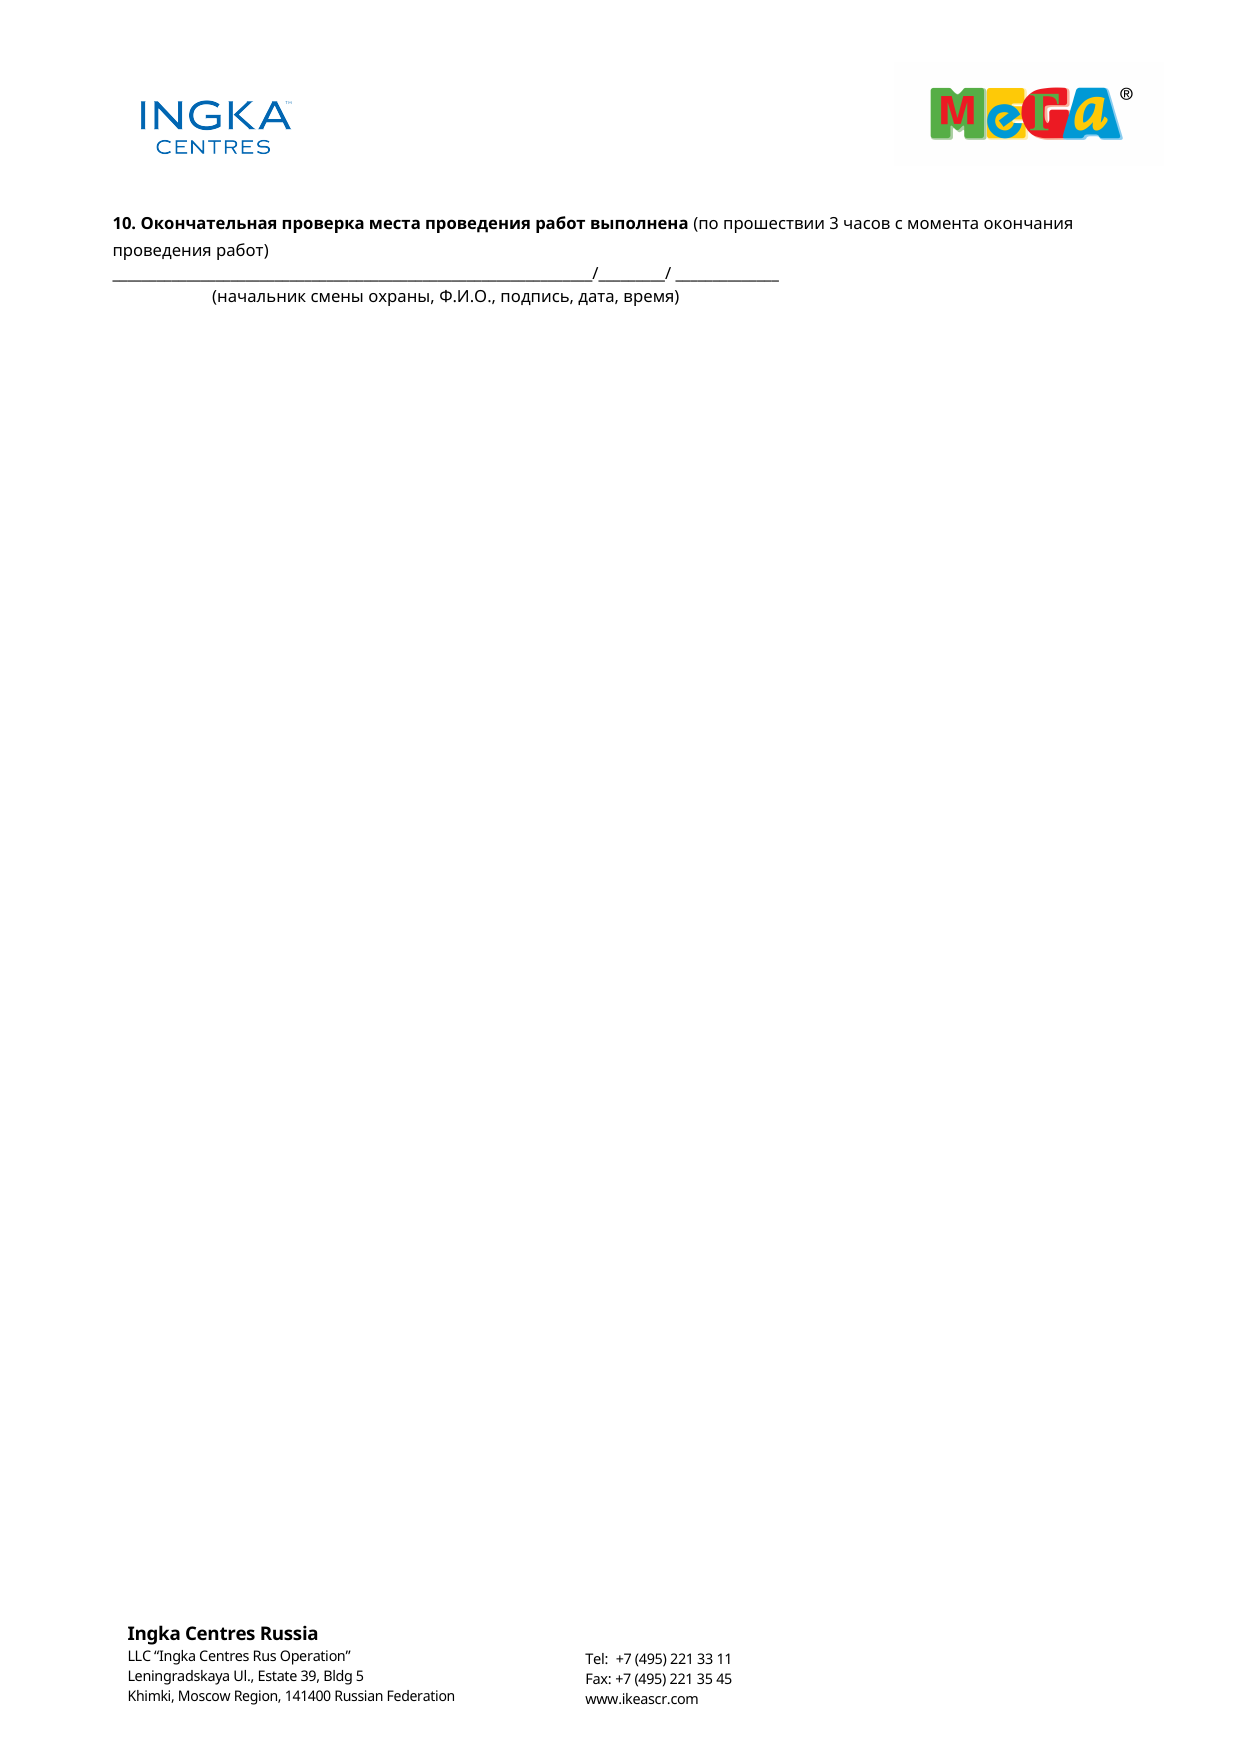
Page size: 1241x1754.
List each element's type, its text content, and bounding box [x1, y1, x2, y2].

picture [112, 73, 320, 182]
picture [893, 62, 1164, 166]
text 10. Окончательная проверка места проведения работ выполнена (по прошествии 3 часов с момента окончания проведения работ) [112, 207, 1122, 261]
text _________________________________________________________________/_________/ ______________ [112, 261, 1122, 284]
text (начальник смены охраны, Ф.И.О., подпись, дата, время) [112, 284, 1122, 307]
